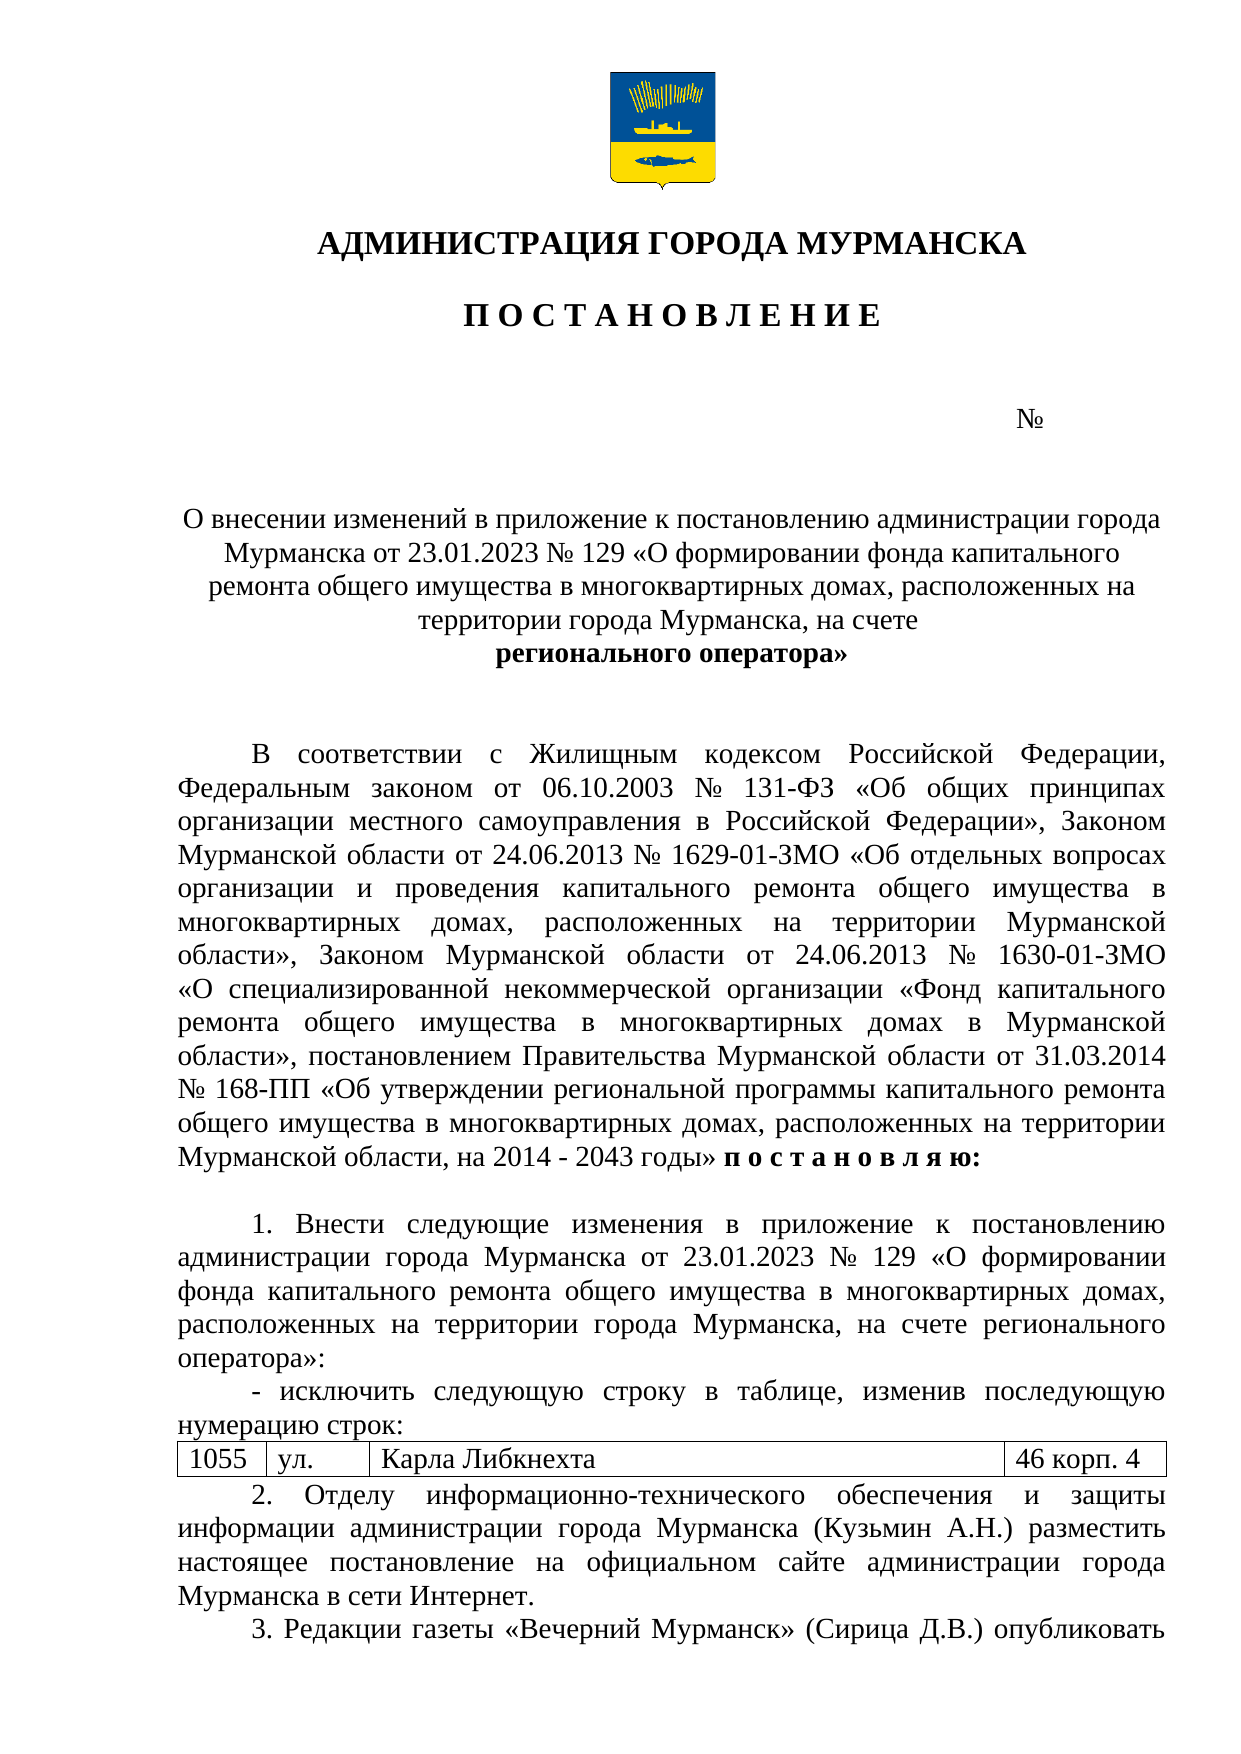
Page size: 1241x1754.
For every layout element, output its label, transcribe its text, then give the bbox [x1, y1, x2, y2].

text 1. Внести следующие изменения в приложение к постановлению администрации города Мурманска от 23.01.2023 № 129 «О формировании фонда капитального ремонта общего имущества в многоквартирных домах, расположенных на территории города Мурманска, на счете регионального оператора»: [177, 1206, 1167, 1373]
table_header Карла Либкнехта [370, 1442, 1004, 1476]
text 3. Редакции газеты «Вечерний Мурманск» (Сирица Д.В.) опубликовать настоящее постановление. [177, 1611, 1167, 1645]
text АДМИНИСТРАЦИЯ ГОРОДА МУРМАНСКА [177, 223, 1167, 262]
picture [610, 72, 716, 190]
text П О С Т А Н О В Л Е Н И Е [177, 295, 1167, 334]
text 2. Отделу информационно-технического обеспечения и защиты информации администрации города Мурманска (Кузьмин А.Н.) разместить настоящее постановление на официальном сайте администрации города Мурманска в сети Интернет. [177, 1477, 1167, 1611]
text В соответствии с Жилищным кодексом Российской Федерации, Федеральным законом от 06.10.2003 № 131-ФЗ «Об общих принципах организации местного самоуправления в Российской Федерации», Законом Мурманской области от 24.06.2013 № 1629-01-ЗМО «Об отдельных вопросах организации и проведения капитального ремонта общего имущества в многоквартирных домах, расположенных на территории Мурманской области», Законом Мурманской области от 24.06.2013 № 1630-01-ЗМО «О специализированной некоммерческой организации «Фонд капитального ремонта общего имущества в многоквартирных домах в Мурманской области», постановлением Правительства Мурманской области от 31.03.2014 № 168-ПП «Об утверждении региональной программы капитального ремонта общего имущества в многоквартирных домах, расположенных на территории Мурманской области, на 2014 - 2043 годы» п о с т а н о в л я ю: [177, 736, 1167, 1172]
table_header 1055 [178, 1442, 266, 1476]
text № [177, 401, 1167, 434]
table_header 46 корп. 4 [1005, 1442, 1166, 1476]
table_header ул. [267, 1442, 369, 1476]
text - исключить следующую строку в таблице, изменив последующую нумерацию строк: [177, 1373, 1167, 1441]
